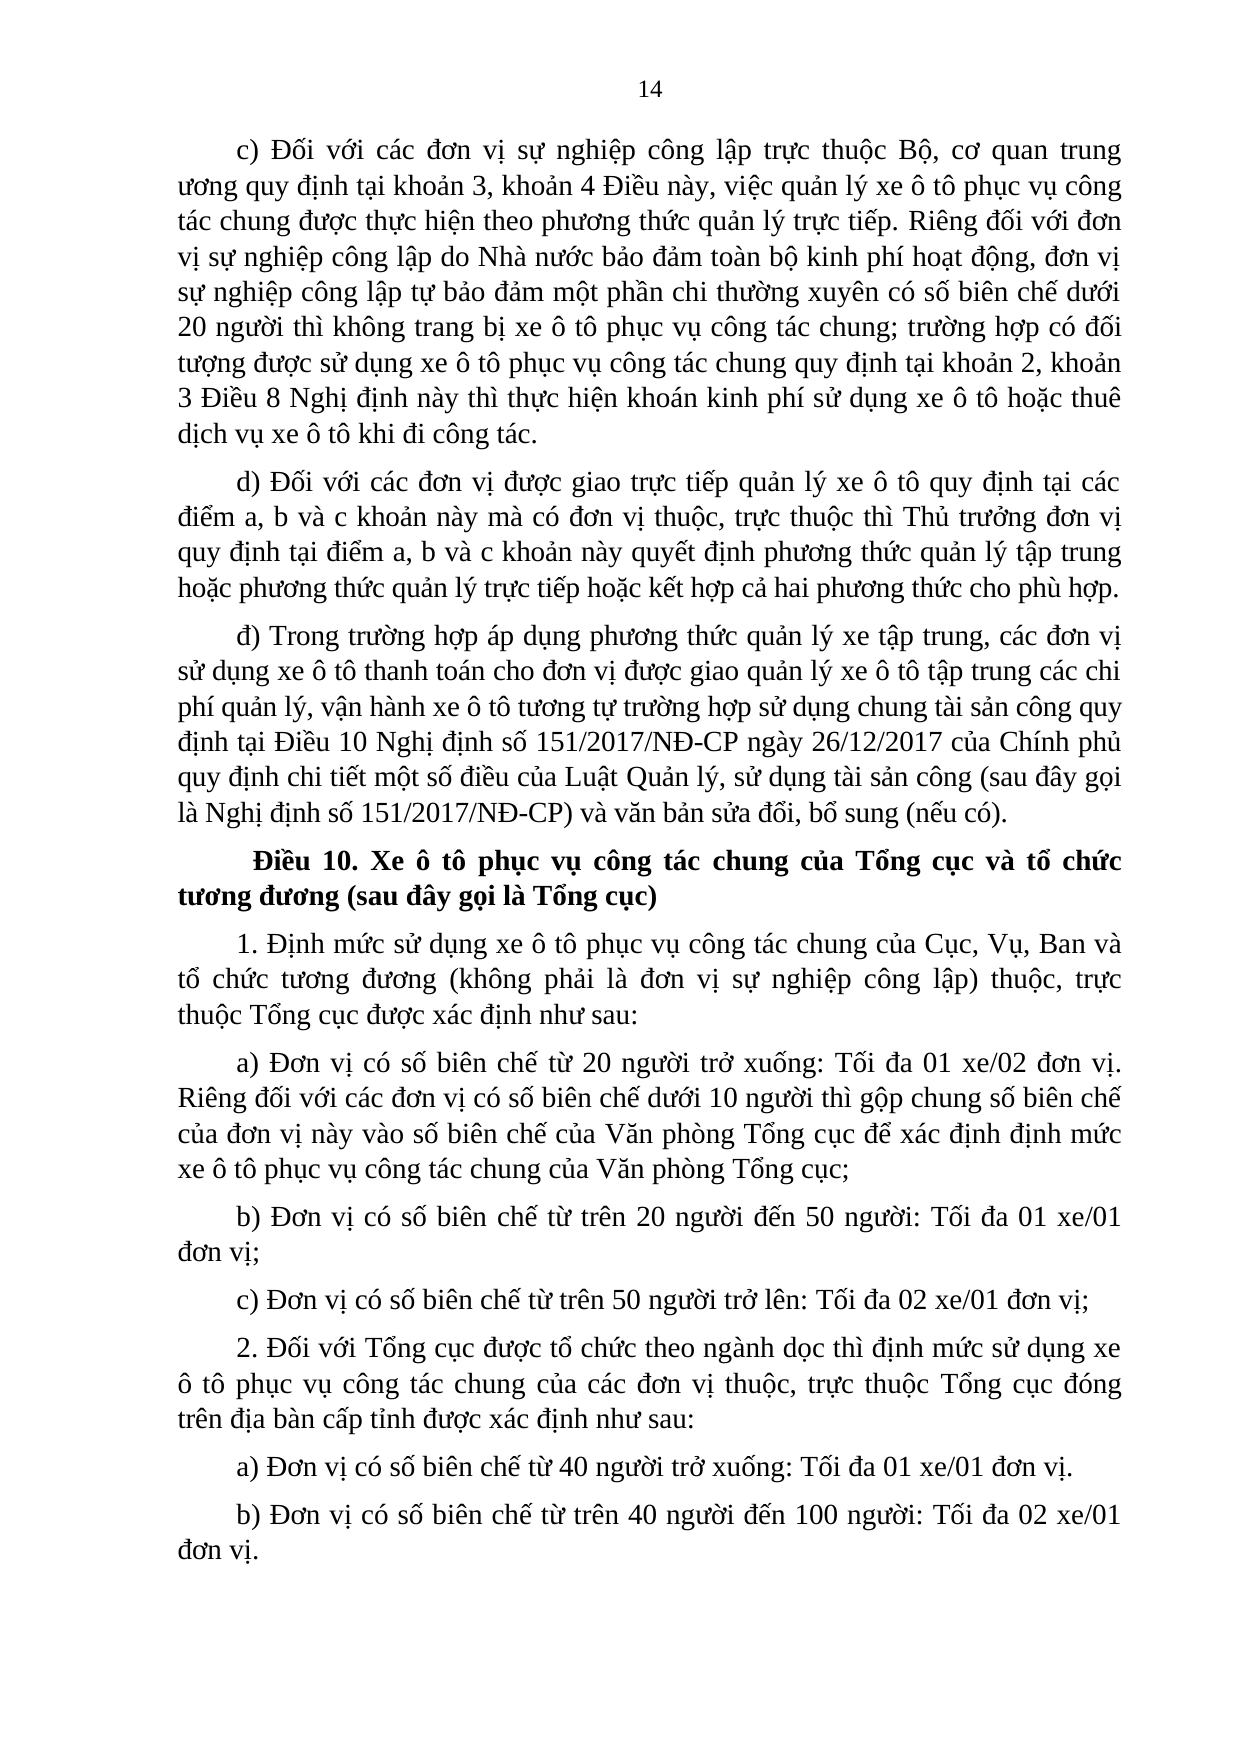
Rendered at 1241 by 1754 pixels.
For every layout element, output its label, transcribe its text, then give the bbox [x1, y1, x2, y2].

text đ) Trong trường hợp áp dụng phương thức quản lý xe tập trung, các đơn vị sử dụng xe ô tô thanh toán cho đơn vị được giao quản lý xe ô tô tập trung các chi phí quản lý, vận hành xe ô tô tương tự trường hợp sử dụng chung tài sản công quy định tại Điều 10 Nghị định số 151/2017/NĐ-CP ngày 26/12/2017 của Chính phủ quy định chi tiết một số điều của Luật Quản lý, sử dụng tài sản công (sau đây gọi là Nghị định số 151/2017/NĐ-CP) và văn bản sửa đổi, bổ sung (nếu có). [177, 617, 1122, 829]
text d) Đối với các đơn vị được giao trực tiếp quản lý xe ô tô quy định tại các điểm a, b và c khoản này mà có đơn vị thuộc, trực thuộc thì Thủ trưởng đơn vị quy định tại điểm a, b và c khoản này quyết định phương thức quản lý tập trung hoặc phương thức quản lý trực tiếp hoặc kết hợp cả hai phương thức cho phù hợp. [177, 463, 1122, 604]
text c) Đơn vị có số biên chế từ trên 50 người trở lên: Tối đa 02 xe/01 đơn vị; [177, 1281, 1122, 1317]
text b) Đơn vị có số biên chế từ trên 40 người đến 100 người: Tối đa 02 xe/01 đơn vị. [177, 1496, 1122, 1567]
text 2. Đối với Tổng cục được tổ chức theo ngành dọc thì định mức sử dụng xe ô tô phục vụ công tác chung của các đơn vị thuộc, trực thuộc Tổng cục đóng trên địa bàn cấp tỉnh được xác định như sau: [177, 1329, 1122, 1436]
list a) Đơn vị có số biên chế từ 20 người trở xuống: Tối đa 01 xe/02 đơn vị. Riêng đối với các đơn vị có số biên chế dưới 10 người thì gộp chung số biên chế của đơn vị này vào số biên chế của Văn phòng Tổng cục để xác định định mức xe ô tô phục vụ công tác chung của Văn phòng Tổng cục; [177, 1044, 1122, 1186]
text c) Đối với các đơn vị sự nghiệp công lập trực thuộc Bộ, cơ quan trung ương quy định tại khoản 3, khoản 4 Điều này, việc quản lý xe ô tô phục vụ công tác chung được thực hiện theo phương thức quản lý trực tiếp. Riêng đối với đơn vị sự nghiệp công lập do Nhà nước bảo đảm toàn bộ kinh phí hoạt động, đơn vị sự nghiệp công lập tự bảo đảm một phần chi thường xuyên có số biên chế dưới 20 người thì không trang bị xe ô tô phục vụ công tác chung; trường hợp có đối tượng được sử dụng xe ô tô phục vụ công tác chung quy định tại khoản 2, khoản 3 Điều 8 Nghị định này thì thực hiện khoán kinh phí sử dụng xe ô tô hoặc thuê dịch vụ xe ô tô khi đi công tác. [177, 131, 1122, 450]
text 1. Định mức sử dụng xe ô tô phục vụ công tác chung của Cục, Vụ, Ban và tổ chức tương đương (không phải là đơn vị sự nghiệp công lập) thuộc, trực thuộc Tổng cục được xác định như sau: [177, 925, 1122, 1031]
list Điều 10. Xe ô tô phục vụ công tác chung của Tổng cục và tổ chức tương đương (sau đây gọi là Tổng cục) [177, 842, 1122, 913]
text b) Đơn vị có số biên chế từ trên 20 người đến 50 người: Tối đa 01 xe/01 đơn vị; [177, 1198, 1122, 1269]
text a) Đơn vị có số biên chế từ 40 người trở xuống: Tối đa 01 xe/01 đơn vị. [177, 1448, 1122, 1483]
